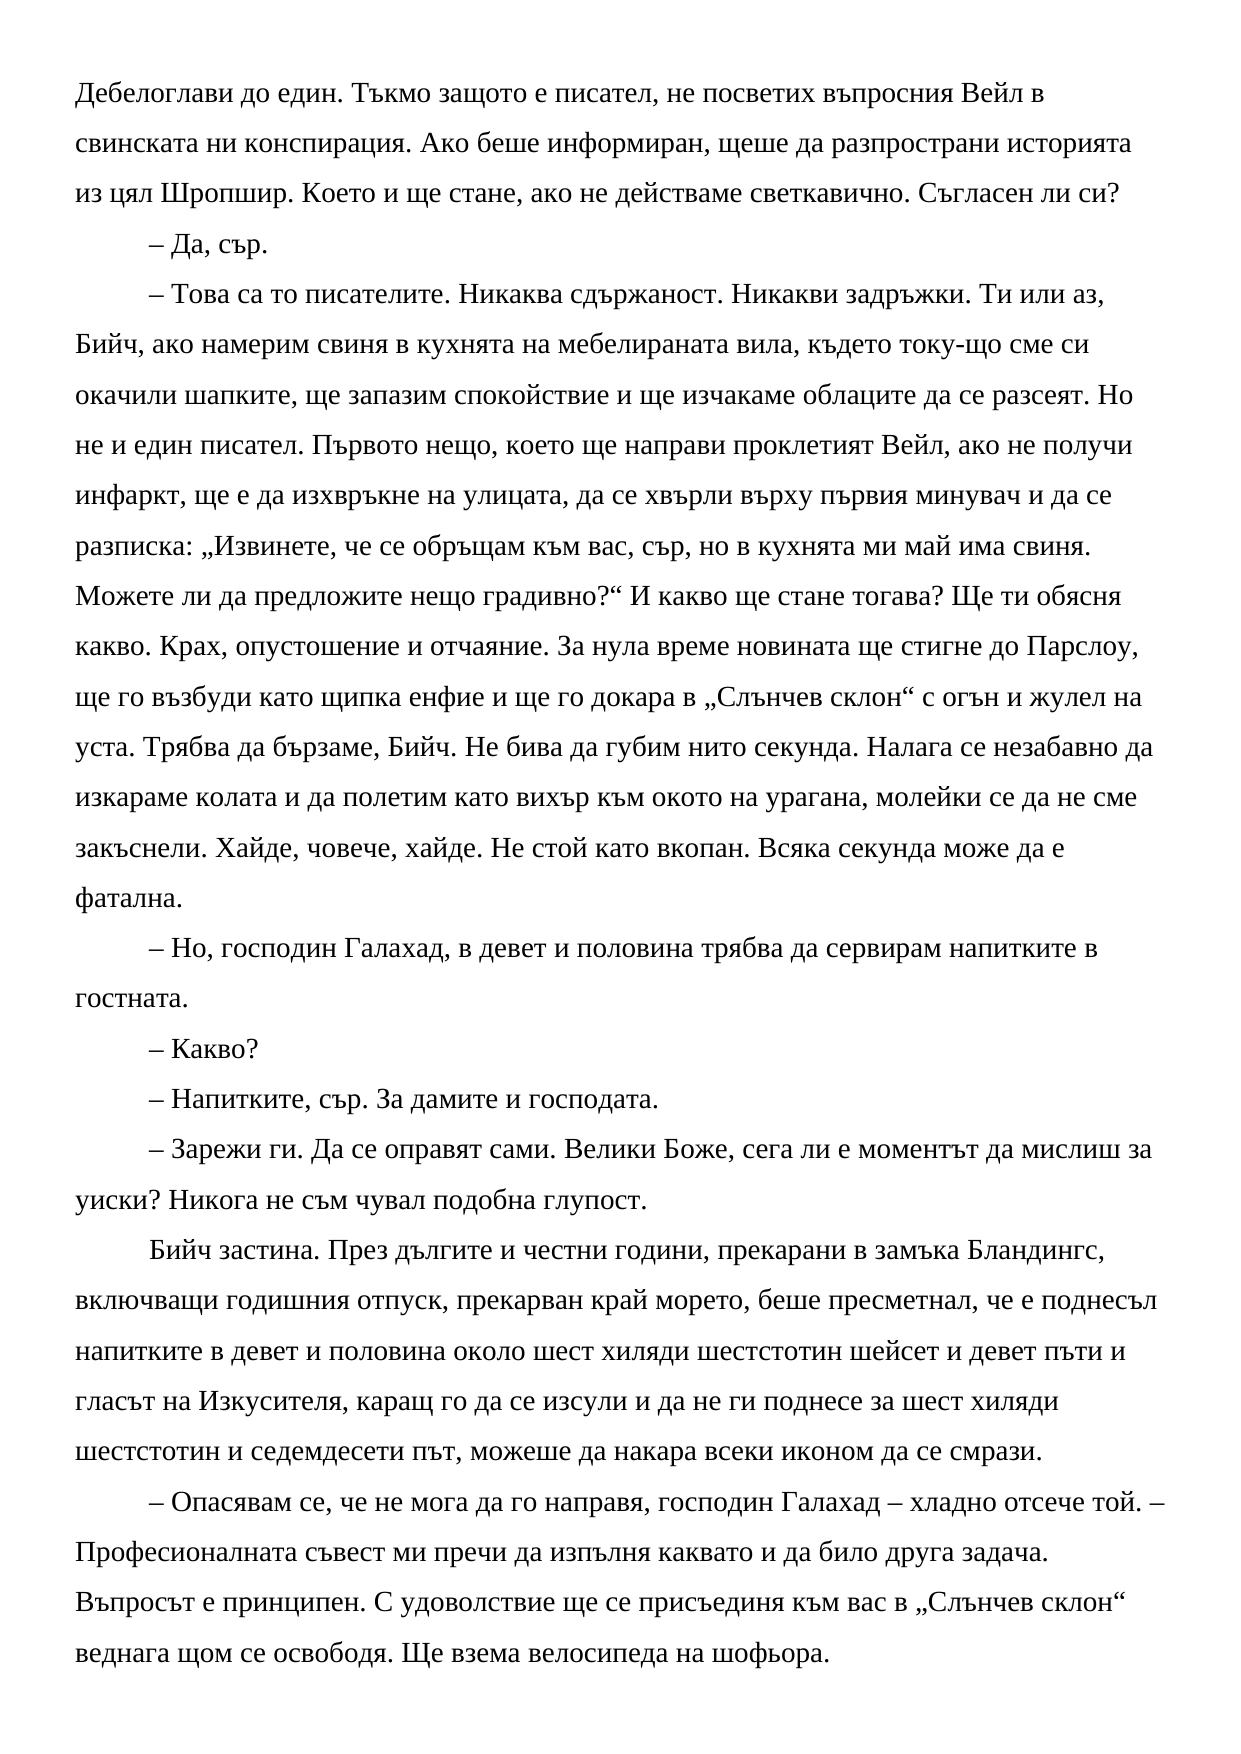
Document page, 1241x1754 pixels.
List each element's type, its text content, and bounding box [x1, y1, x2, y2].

text – Да, сър. [75, 226, 1165, 259]
text – Напитките, сър. За дамите и господата. [75, 1081, 1165, 1115]
text Бийч застина. През дългите и честни години, прекарани в замъка Бландингс, включващи годишния отпуск, прекарван край морето, беше пресметнал, че е поднесъл напитките в девет и половина около шест хиляди шестстотин шейсет и девет пъти и гласът на Изкусителя, каращ го да се изсули и да не ги поднесе за шест хиляди шестстотин и седемдесети път, можеше да накара всеки иконом да се смрази. [75, 1232, 1165, 1467]
text – Опасявам се, че не мога да го направя, господин Галахад – хладно отсече той. – Професионалната съвест ми пречи да изпълня каквато и да било друга задача. Въпросът е принципен. С удоволствие ще се присъединя към вас в „Слънчев склон“ веднага щом се освободя. Ще взема велосипеда на шофьора. [75, 1484, 1165, 1668]
text – Какво? [75, 1031, 1165, 1064]
text – Зарежи ги. Да се оправят сами. Велики Боже, сега ли е моментът да мислиш за уиски? Никога не съм чувал подобна глупост. [75, 1132, 1165, 1215]
text – Но, господин Галахад, в девет и половина трябва да сервирам напитките в гостната. [75, 930, 1165, 1014]
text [75, 75, 1165, 209]
text – Това са то писателите. Никаква сдържаност. Никакви задръжки. Ти или аз, Бийч, ако намерим свиня в кухнята на мебелираната вила, където току-що сме си окачили шапките, ще запазим спокойствие и ще изчакаме облаците да се разсеят. Но не и един писател. Първото нещо, което ще направи проклетият Вейл, ако не получи инфаркт, ще е да изхвръкне на улицата, да се хвърли върху първия минувач и да се разписка: „Извинете, че се обръщам към вас, сър, но в кухнята ми май има свиня. Можете ли да предложите нещо градивно?“ И какво ще стане тогава? Ще ти обясня какво. Крах, опустошение и отчаяние. За нула време новината ще стигне до Парслоу, ще го възбуди като щипка енфие и ще го докара в „Слънчев склон“ с огън и жулел на уста. Трябва да бързаме, Бийч. Не бива да губим нито секунда. Налага се незабавно да изкараме колата и да полетим като вихър към окото на урагана, молейки се да не сме закъснели. Хайде, човече, хайде. Не стой като вкопан. Всяка секунда може да е фатална. [75, 276, 1165, 913]
